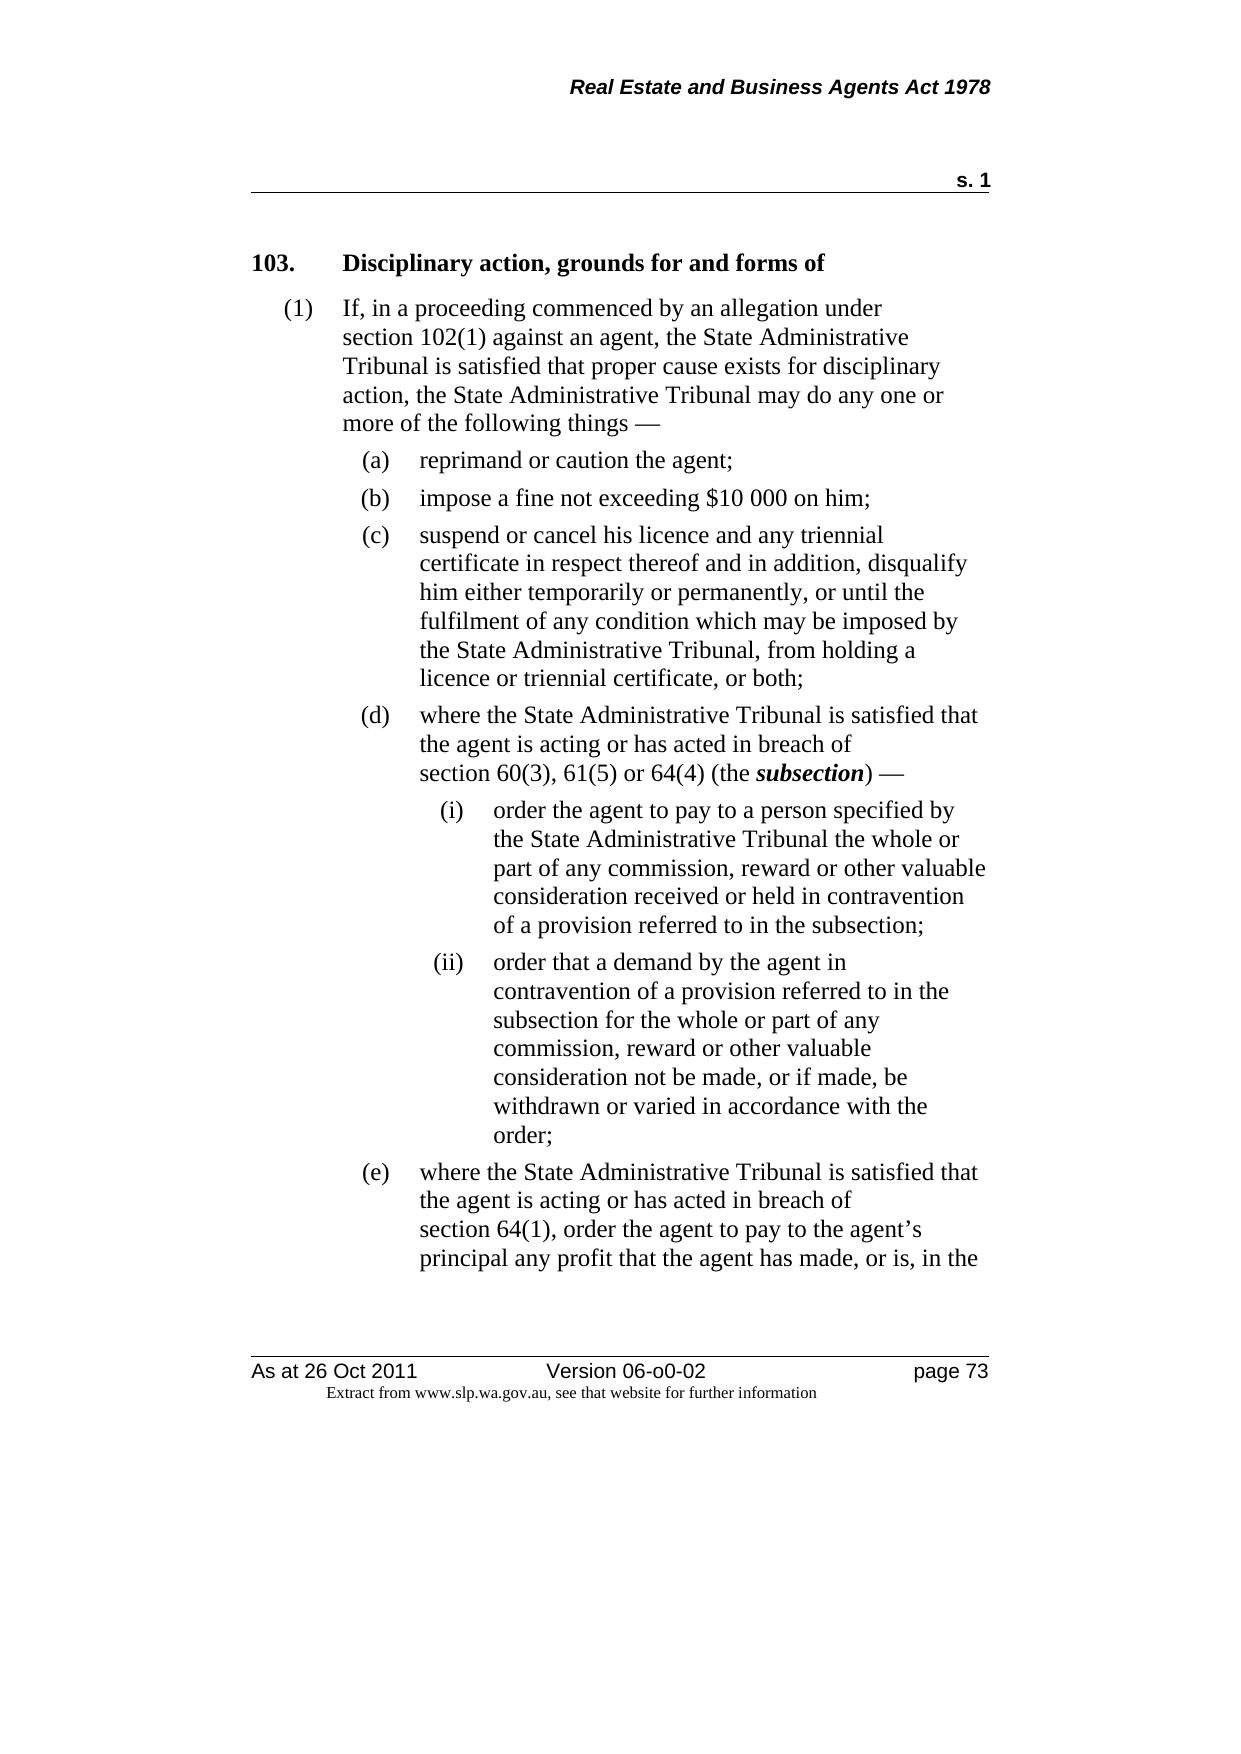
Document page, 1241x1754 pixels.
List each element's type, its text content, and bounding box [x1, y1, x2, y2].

text (i) order the agent to pay to a person specified by the State Administrative Tribunal the whole or part of any commission, reward or other valuable consideration received or held in contravention of a provision referred to in the subsection; [251, 795, 989, 939]
text (b) impose a fine not exceeding $10 000 on him; [251, 483, 989, 511]
text (c) suspend or cancel his licence and any triennial certificate in respect thereof and in addition, disqualify him either temporarily or permanently, or until the fulfilment of any condition which may be imposed by the State Administrative Tribunal, from holding a licence or triennial certificate, or both; [251, 520, 989, 692]
text (a) reprimand or caution the agent; [251, 446, 989, 474]
text (ii) order that a demand by the agent in contravention of a provision referred to in the subsection for the whole or part of any commission, reward or other valuable consideration not be made, or if made, be withdrawn or varied in accordance with the order; [251, 947, 989, 1148]
text (1) If, in a proceeding commenced by an allegation under section 102(1) against an agent, the State Administrative Tribunal is satisfied that proper cause exists for disciplinary action, the State Administrative Tribunal may do any one or more of the following things — [251, 293, 989, 437]
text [251, 1157, 989, 1272]
text (d) where the State Administrative Tribunal is satisfied that the agent is acting or has acted in breach of section 60(3), 61(5) or 64(4) (the subsection) — [251, 701, 989, 787]
subtitle 103. Disciplinary action, grounds for and forms of [251, 248, 989, 277]
